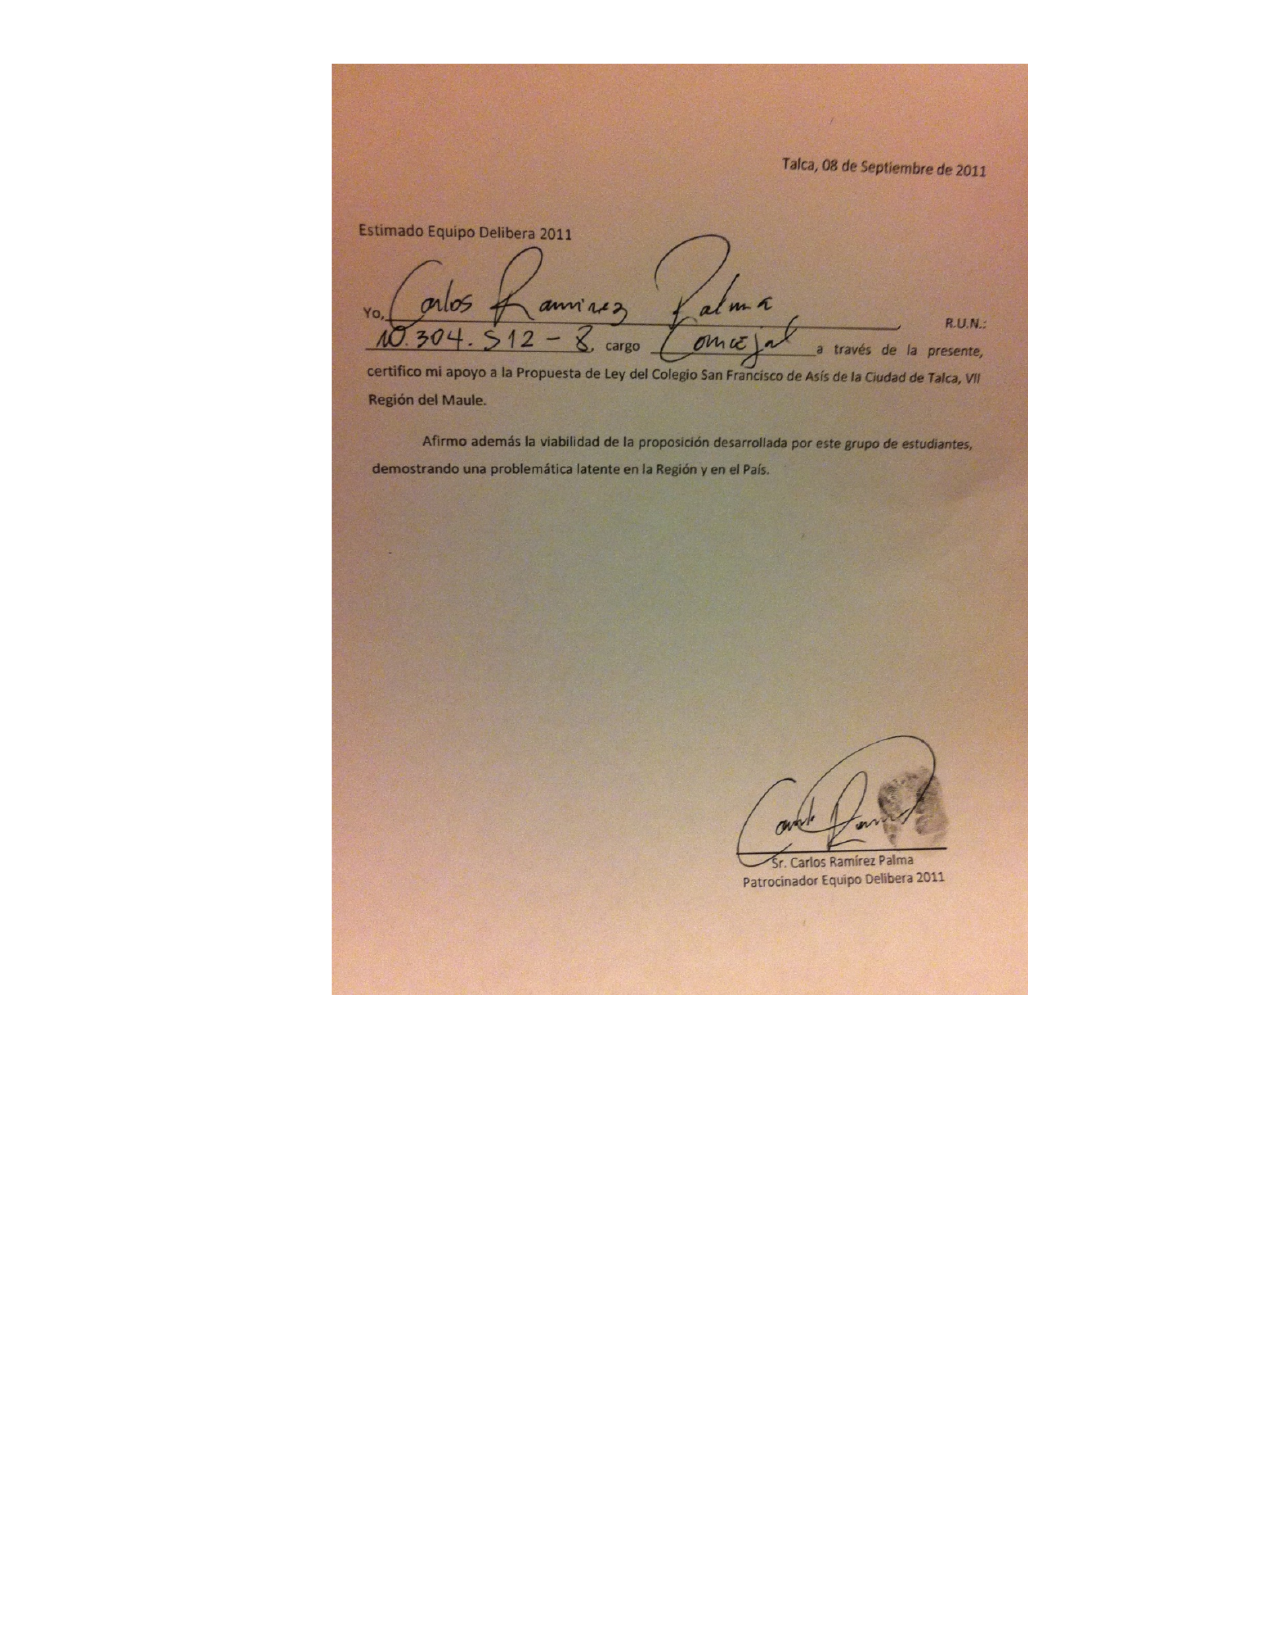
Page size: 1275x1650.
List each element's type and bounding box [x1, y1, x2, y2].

picture [332, 65, 1028, 994]
